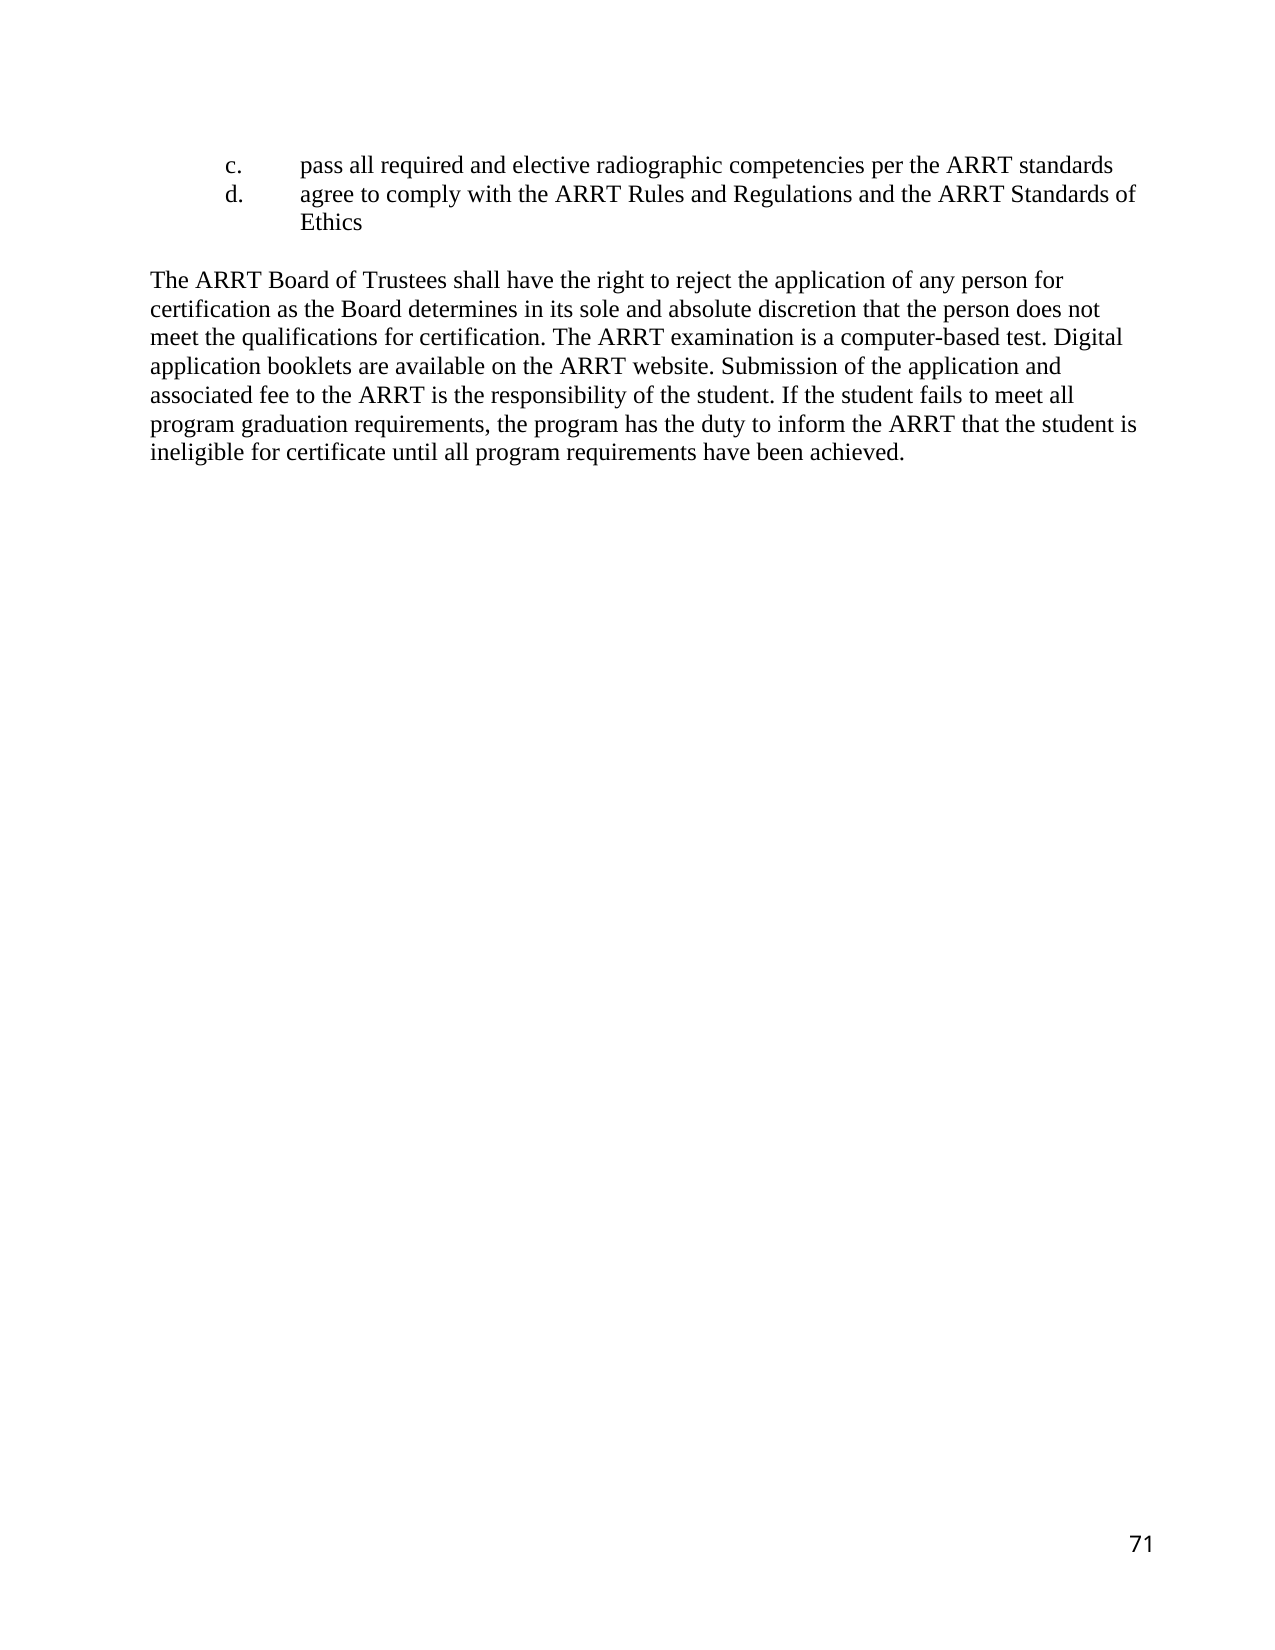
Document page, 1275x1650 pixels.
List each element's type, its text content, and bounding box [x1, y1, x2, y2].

list agree to comply with the ARRT Rules and Regulations and the ARRT Standards of Ethics [225, 179, 1155, 236]
text The ARRT Board of Trustees shall have the right to reject the application of any person for certification as the Board determines in its sole and absolute discretion that the person does not meet the qualifications for certification. The ARRT examination is a computer-based test. Digital application booklets are available on the ARRT website. Submission of the application and associated fee to the ARRT is the responsibility of the student. If the student fails to meet all program graduation requirements, the program has the duty to inform the ARRT that the student is ineligible for certificate until all program requirements have been achieved. [150, 265, 1155, 466]
list pass all required and elective radiographic competencies per the ARRT standards [225, 150, 1155, 179]
